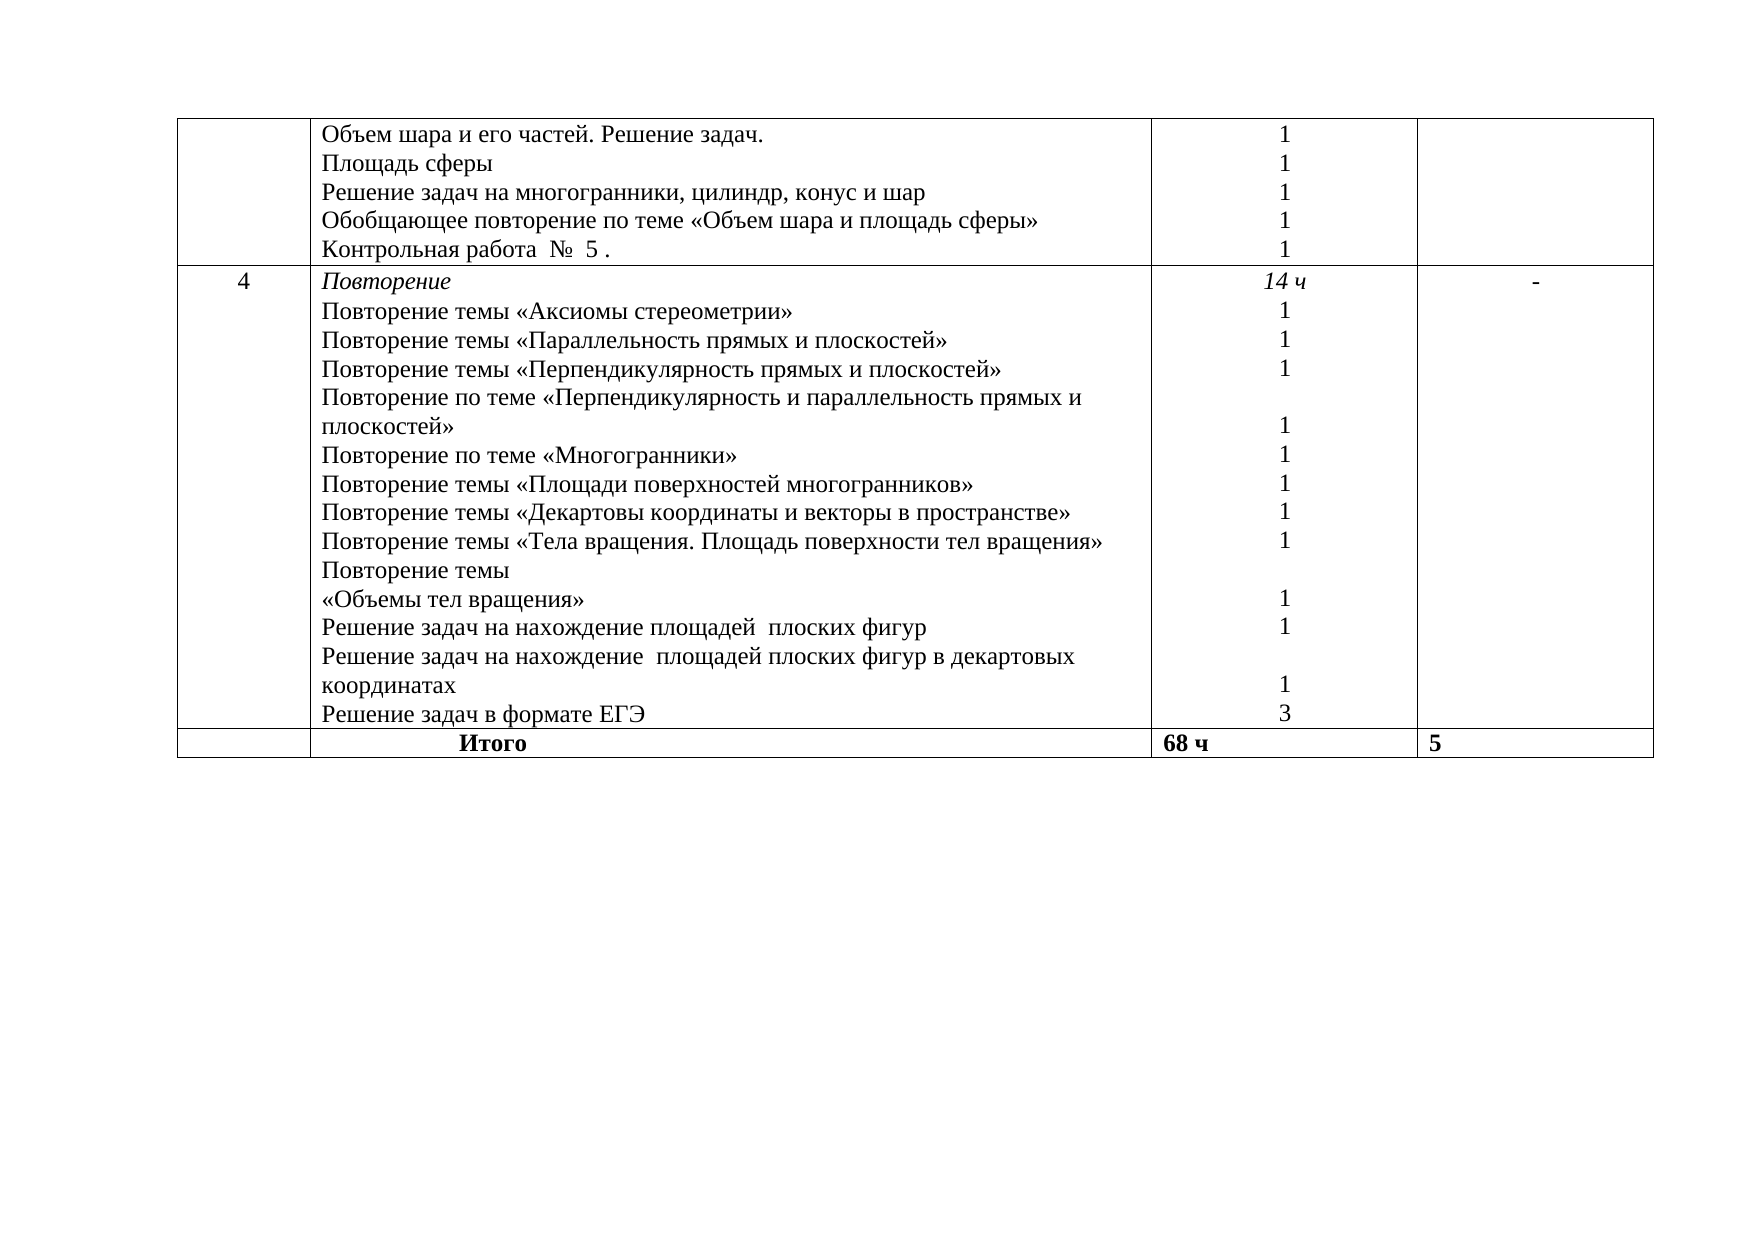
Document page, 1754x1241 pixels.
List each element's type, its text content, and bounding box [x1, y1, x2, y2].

table_cell 1 1 1 1 1 [1152, 119, 1417, 265]
table_cell - [1418, 266, 1653, 727]
table_cell 5 [1418, 729, 1653, 757]
table_cell Повторение [311, 266, 1151, 295]
table_cell 68 ч [1152, 729, 1417, 757]
table_cell [178, 729, 310, 757]
table_cell 14 ч 1 1 1 1 1 1 1 1 1 1 1 3 [1152, 266, 1417, 727]
table_cell [178, 119, 310, 265]
table_cell Объем шара и его частей. Решение задач. Площадь сферы Решение задач на многогранники, цилиндр, конус и шар Обобщающее повторение по теме «Объем шара и площадь сферы» Контрольная работа № 5 . [311, 119, 1151, 265]
table_cell Итого [311, 729, 1151, 757]
table_cell [1418, 119, 1653, 265]
table_cell 4 [178, 266, 310, 727]
table_cell Повторение темы «Аксиомы стереометрии» Повторение темы «Параллельность прямых и плоскостей» Повторение темы «Перпендикулярность прямых и плоскостей» Повторение по теме «Перпендикулярность и параллельность прямых и плоскостей» Повторение по теме «Многогранники» Повторение темы «Площади поверхностей многогранников» Повторение темы «Декартовы координаты и векторы в пространстве» Повторение темы «Тела вращения. Площадь поверхности тел вращения» Повторение темы «Объемы тел вращения» Решение задач на нахождение площадей плоских фигур Решение задач на нахождение площадей плоских фигур в декартовых координатах Решение задач в формате ЕГЭ [311, 296, 1151, 727]
